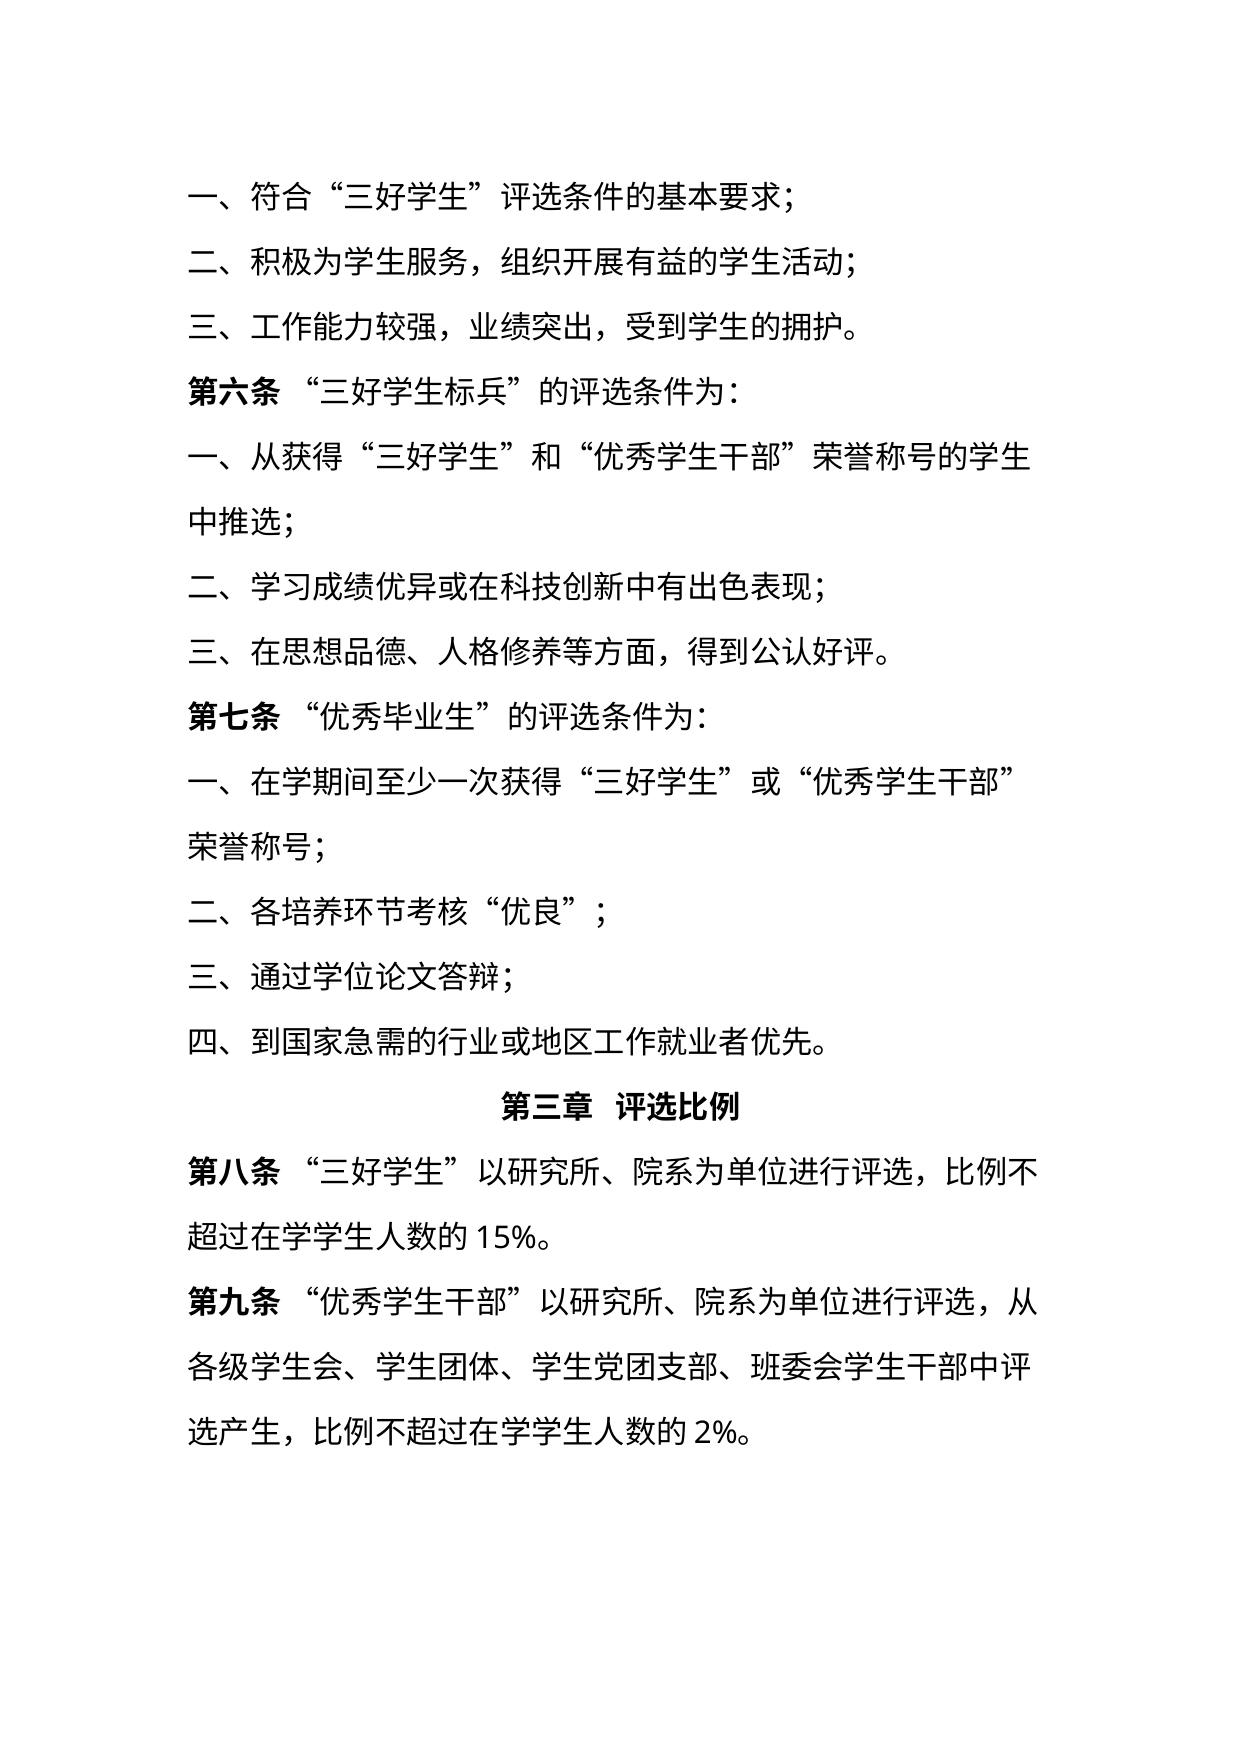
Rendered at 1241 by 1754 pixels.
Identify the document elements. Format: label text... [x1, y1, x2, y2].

text 三、在思想品德、人格修养等方面，得到公认好评。 [187, 617, 1053, 682]
text 第三章 评选比例 [187, 1072, 1053, 1137]
text 二、积极为学生服务，组织开展有益的学生活动； [187, 227, 1053, 292]
text 一、从获得“三好学生”和“优秀学生干部”荣誉称号的学生中推选； [187, 422, 1053, 552]
text 三、通过学位论文答辩； [187, 942, 1053, 1007]
text 第六条 “三好学生标兵”的评选条件为： [187, 357, 1053, 422]
text 一、在学期间至少一次获得“三好学生”或“优秀学生干部”荣誉称号； [187, 747, 1053, 877]
text 二、学习成绩优异或在科技创新中有出色表现； [187, 552, 1053, 617]
text 一、符合“三好学生”评选条件的基本要求； [187, 162, 1053, 227]
text 二、各培养环节考核“优良”； [187, 877, 1053, 942]
text 三、工作能力较强，业绩突出，受到学生的拥护。 [187, 292, 1053, 357]
text 第九条 “优秀学生干部”以研究所、院系为单位进行评选，从各级学生会、学生团体、学生党团支部、班委会学生干部中评选产生，比例不超过在学学生人数的2%。 [187, 1267, 1053, 1462]
text 四、到国家急需的行业或地区工作就业者优先。 [187, 1007, 1053, 1072]
text 第八条 “三好学生”以研究所、院系为单位进行评选，比例不超过在学学生人数的15%。 [187, 1137, 1053, 1267]
text 第七条 “优秀毕业生”的评选条件为： [187, 682, 1053, 747]
